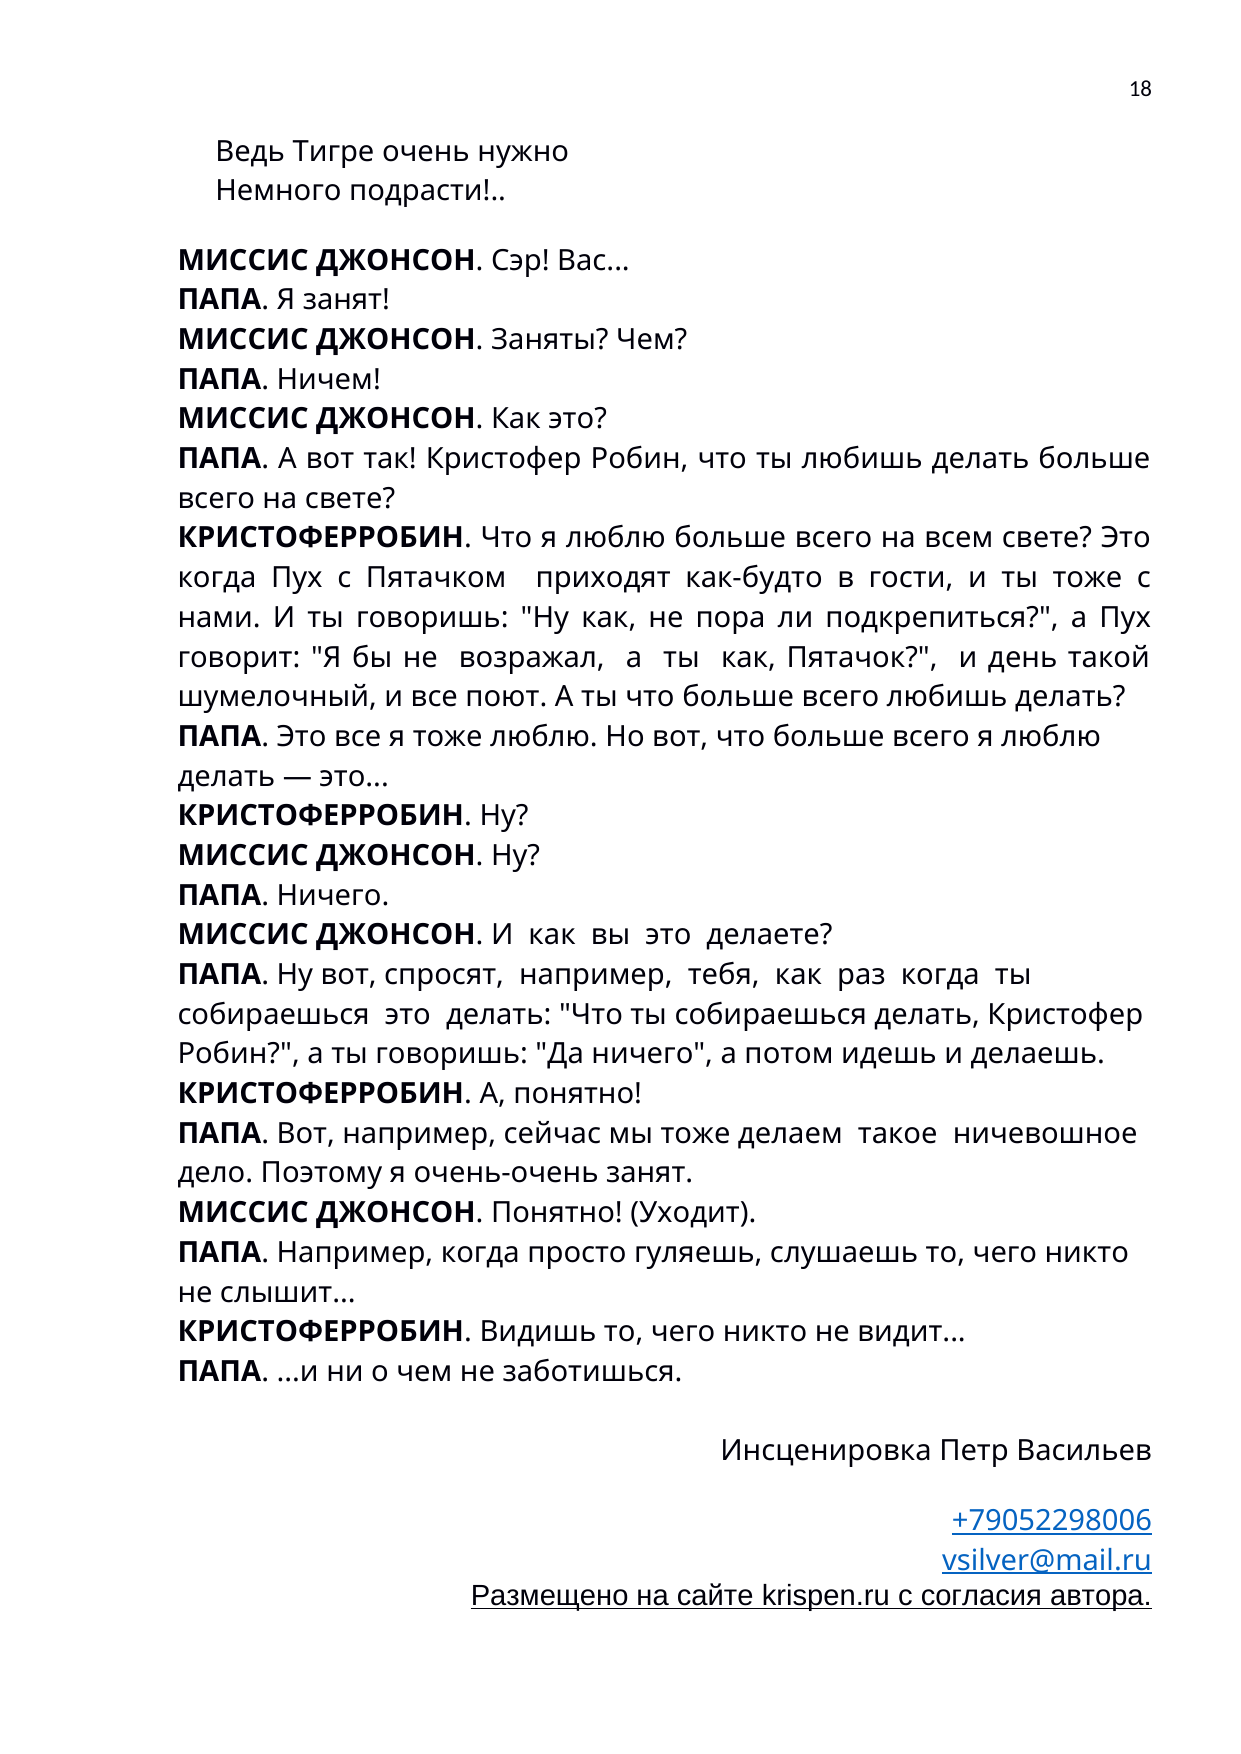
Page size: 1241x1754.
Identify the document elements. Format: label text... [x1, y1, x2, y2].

text ПАПА. ...и ни о чем не заботишься. [177, 1350, 1152, 1390]
text не слышит... [177, 1271, 1152, 1311]
text дело. Поэтому я очень-очень занят. [177, 1152, 1152, 1191]
text ПАПА. Ничем! [177, 358, 1152, 398]
text МИССИС ДЖОНСОН. Ну? [177, 834, 1152, 874]
text vsilver@mail.ru [177, 1539, 1152, 1578]
text КРИСТОФЕРРОБИН. А, понятно! [177, 1072, 1152, 1112]
text МИССИС ДЖОНСОН. И как вы это делаете? [177, 914, 1152, 953]
text ПАПА. Вот, например, сейчас мы тоже делаем такое ничевошное [177, 1112, 1152, 1152]
text Ведь Тигре очень нужно [177, 130, 1152, 169]
text ПАПА. А вот так! Кристофер Робин, что ты любишь делать больше всего на свете? [177, 437, 1152, 517]
text ПАПА. Это все я тоже люблю. Но вот, что больше всего я люблю делать — это... [177, 715, 1152, 794]
text ПАПА. Ничего. [177, 874, 1152, 914]
text ПАПА. Я занят! [177, 279, 1152, 318]
text МИССИС ДЖОНСОН. Заняты? Чем? [177, 318, 1152, 358]
text Немного подрасти!.. [177, 169, 1152, 209]
text ПАПА. Ну вот, спросят, например, тебя, как раз когда ты [177, 953, 1152, 993]
text собираешься это делать: "Что ты собираешься делать, Кристофер [177, 993, 1152, 1033]
text Инсценировка Петр Васильев [177, 1429, 1152, 1469]
text Робин?", а ты говоришь: "Да ничего", а потом идешь и делаешь. [177, 1033, 1152, 1072]
text ПАПА. Например, когда просто гуляешь, слушаешь то, чего никто [177, 1231, 1152, 1271]
text КРИСТОФЕРРОБИН. Видишь то, чего никто не видит... [177, 1311, 1152, 1350]
text МИССИС ДЖОНСОН. Как это? [177, 398, 1152, 437]
text +79052298006 [177, 1499, 1152, 1539]
text Размещено на сайте krispen.ru с согласия автора. [177, 1578, 1152, 1612]
text МИССИС ДЖОНСОН. Понятно! (Уходит). [177, 1191, 1152, 1231]
text КРИСТОФЕРРОБИН. Ну? [177, 794, 1152, 834]
text МИССИС ДЖОНСОН. Сэр! Вас... [177, 239, 1152, 279]
text КРИСТОФЕРРОБИН. Что я люблю больше всего на всем свете? Это когда Пух с Пятачком приходят как-будто в гости, и ты тоже с нами. И ты говоришь: "Ну как, не пора ли подкрепиться?", а Пух говорит: "Я бы не возражал, а ты как, Пятачок?", и день такой шумелочный, и все поют. А ты что больше всего любишь делать? [177, 517, 1152, 715]
